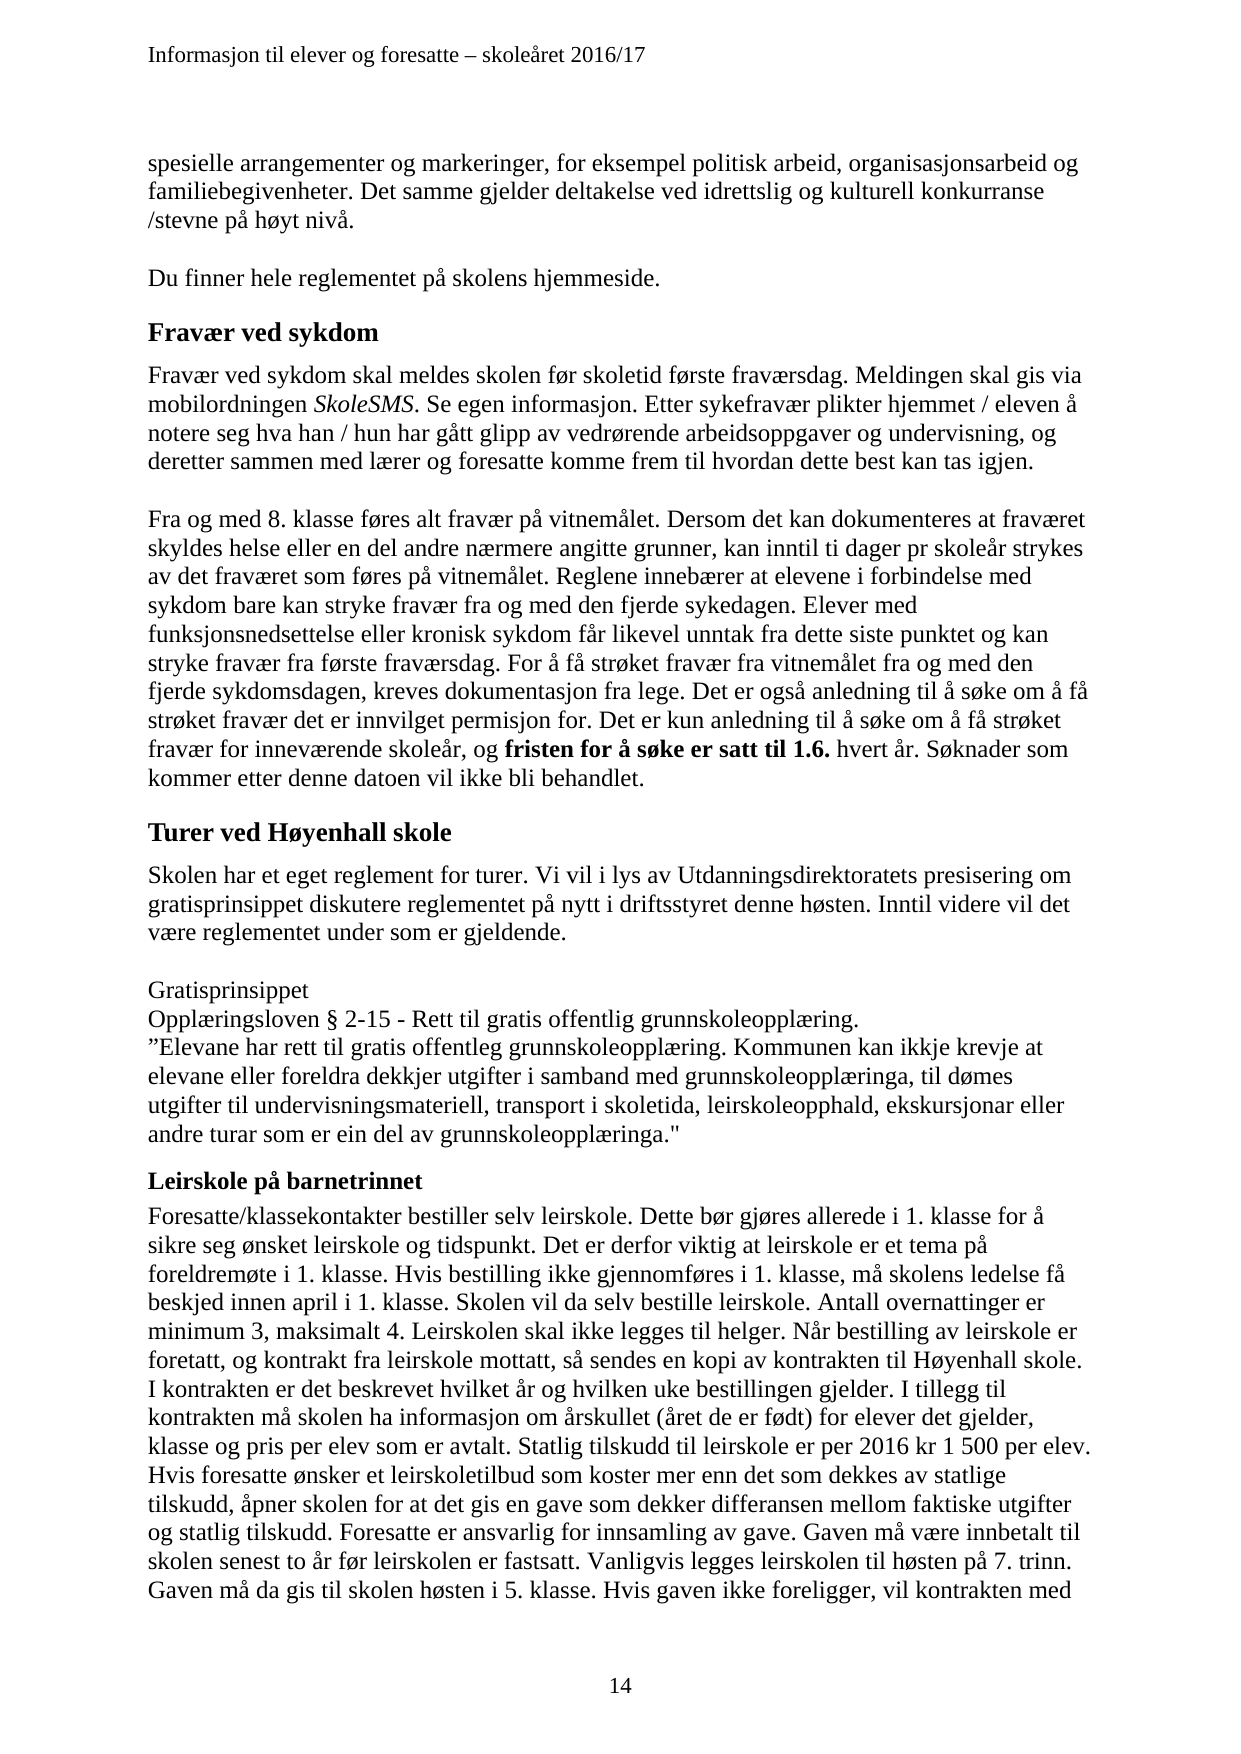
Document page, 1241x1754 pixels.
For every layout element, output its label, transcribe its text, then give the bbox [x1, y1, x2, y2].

text Du finner hele reglementet på skolens hjemmeside. [148, 263, 1092, 291]
text Fravær ved sykdom skal meldes skolen før skoletid første fraværsdag. Meldingen skal gis via mobilordningen SkoleSMS. Se egen informasjon. Etter sykefravær plikter hjemmet / eleven å notere seg hva han / hun har gått glipp av vedrørende arbeidsoppgaver og undervisning, og deretter sammen med lærer og foresatte komme frem til hvordan dette best kan tas igjen. [148, 360, 1092, 475]
text ”Elevane har rett til gratis offentleg grunnskoleopplæring. Kommunen kan ikkje krevje at elevane eller foreldra dekkjer utgifter i samband med grunnskoleopplæringa, til dømes utgifter til undervisningsmateriell, transport i skoletida, leirskoleopphald, ekskursjonar eller andre turar som er ein del av grunnskoleopplæringa." [148, 1032, 1092, 1147]
text Opplæringsloven § 2-15 - Rett til gratis offentlig grunnskoleopplæring. [148, 1004, 1092, 1032]
text Turer ved Høyenhall skole [148, 816, 1092, 847]
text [148, 148, 1092, 234]
text Fra og med 8. klasse føres alt fravær på vitnemålet. Dersom det kan dokumenteres at fraværet skyldes helse eller en del andre nærmere angitte grunner, kan inntil ti dager pr skoleår strykes av det fraværet som føres på vitnemålet. Reglene innebærer at elevene i forbindelse med sykdom bare kan stryke fravær fra og med den fjerde sykedagen. Elever med funksjonsnedsettelse eller kronisk sykdom får likevel unntak fra dette siste punktet og kan stryke fravær fra første fraværsdag. For å få strøket fravær fra vitnemålet fra og med den fjerde sykdomsdagen, kreves dokumentasjon fra lege. Det er også anledning til å søke om å få strøket fravær det er innvilget permisjon for. Det er kun anledning til å søke om å få strøket fravær for inneværende skoleår, og fristen for å søke er satt til 1.6. hvert år. Søknader som kommer etter denne datoen vil ikke bli behandlet. [148, 504, 1092, 791]
text Fravær ved sykdom [148, 316, 1092, 348]
text Gratisprinsippet [148, 975, 1092, 1004]
text Leirskole på barnetrinnet [148, 1166, 1092, 1195]
text Skolen har et eget reglement for turer. Vi vil i lys av Utdanningsdirektoratets presisering om gratisprinsippet diskutere reglementet på nytt i driftsstyret denne høsten. Inntil videre vil det være reglementet under som er gjeldende. [148, 860, 1092, 946]
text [148, 1201, 1092, 1604]
